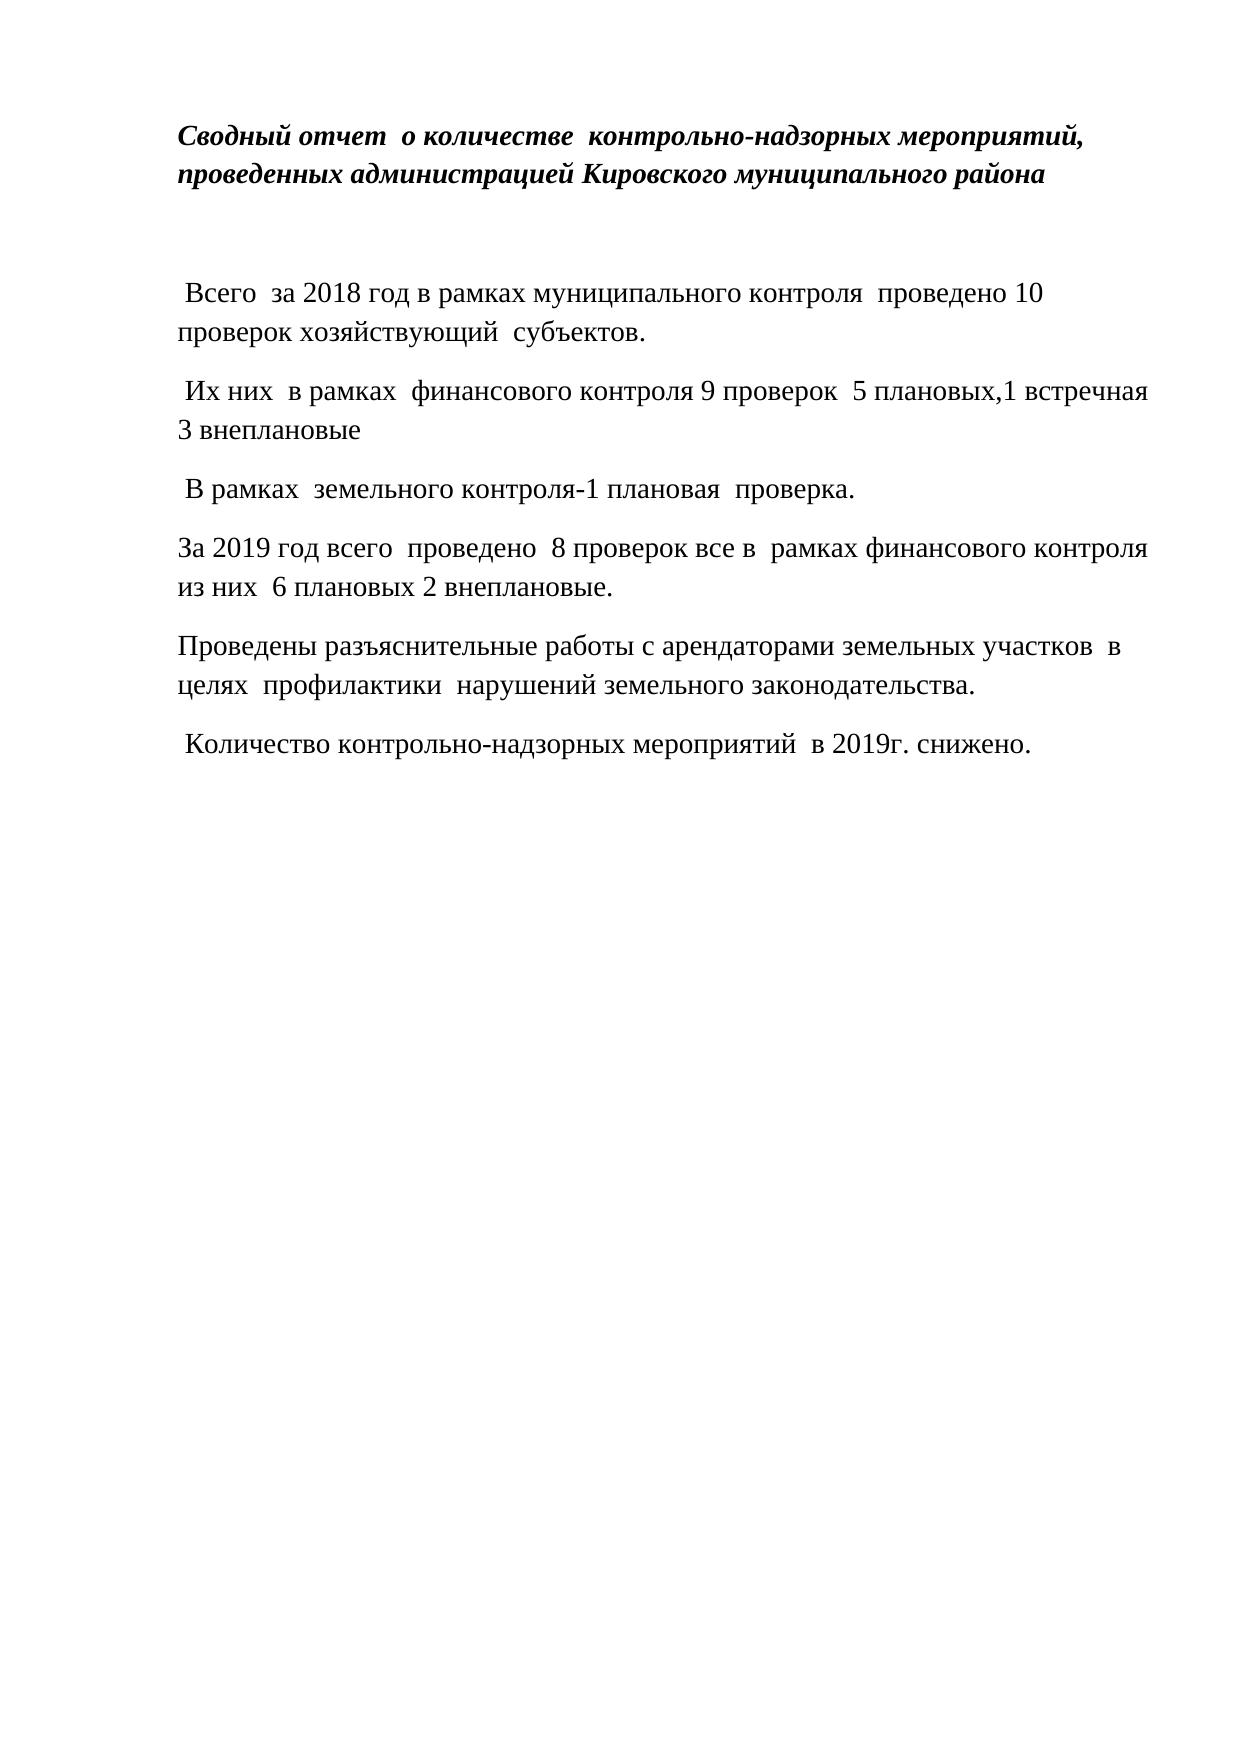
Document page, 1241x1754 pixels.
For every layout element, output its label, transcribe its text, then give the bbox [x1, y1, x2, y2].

text Их них в рамках финансового контроля 9 проверок 5 плановых,1 встречная 3 внеплановые [177, 373, 1152, 445]
text Сводный отчет о количестве контрольно-надзорных мероприятий, проведенных администрацией Кировского муниципального района [177, 118, 1152, 190]
text Всего за 2018 год в рамках муниципального контроля проведено 10 проверок хозяйствующий субъектов. [177, 275, 1152, 347]
text В рамках земельного контроля-1 плановая проверка. [177, 471, 1152, 505]
text За 2019 год всего проведено 8 проверок все в рамках финансового контроля из них 6 плановых 2 внеплановые. [177, 531, 1152, 603]
text Количество контрольно-надзорных мероприятий в 2019г. снижено. [177, 726, 1152, 760]
text Проведены разъяснительные работы с арендаторами земельных участков в целях профилактики нарушений земельного законодательства. [177, 628, 1152, 701]
